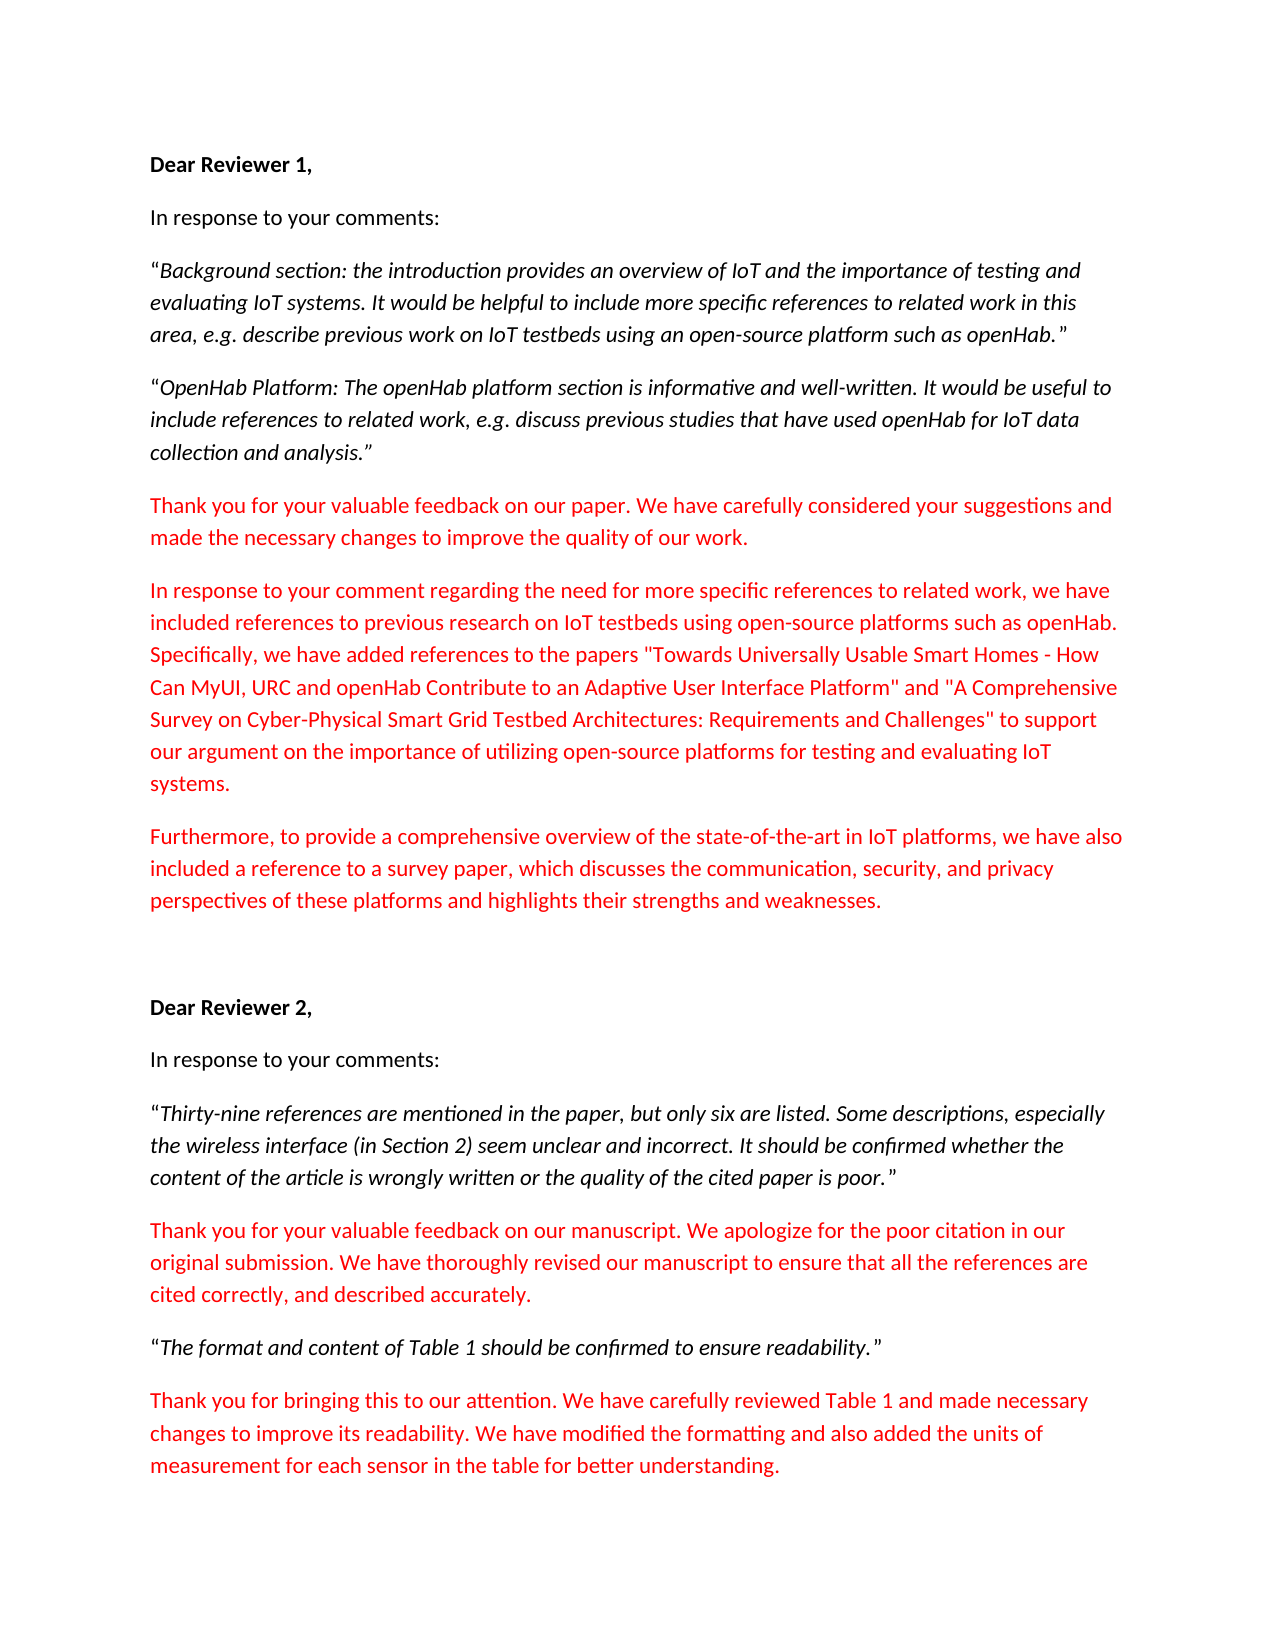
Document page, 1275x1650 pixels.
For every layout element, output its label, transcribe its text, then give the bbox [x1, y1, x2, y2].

text In response to your comments: [150, 1046, 1125, 1074]
text Dear Reviewer 1, [150, 150, 1125, 178]
text Thank you for bringing this to our attention. We have carefully reviewed Table 1 and made necessary changes to improve its readability. We have modified the formatting and also added the units of measurement for each sensor in the table for better understanding. [150, 1386, 1125, 1479]
text “Thirty-nine references are mentioned in the paper, but only six are listed. Some descriptions, especially the wireless interface (in Section 2) seem unclear and incorrect. It should be confirmed whether the content of the article is wrongly written or the quality of the cited paper is poor.” [150, 1099, 1125, 1191]
text Thank you for your valuable feedback on our paper. We have carefully considered your suggestions and made the necessary changes to improve the quality of our work. [150, 491, 1125, 551]
text “The format and content of Table 1 should be confirmed to ensure readability.” [150, 1333, 1125, 1361]
text In response to your comment regarding the need for more specific references to related work, we have included references to previous research on IoT testbeds using open-source platforms such as openHab. Specifically, we have added references to the papers "Towards Universally Usable Smart Homes - How Can MyUI, URC and openHab Contribute to an Adaptive User Interface Platform" and "A Comprehensive Survey on Cyber-Physical Smart Grid Testbed Architectures: Requirements and Challenges" to support our argument on the importance of utilizing open-source platforms for testing and evaluating IoT systems. [150, 576, 1125, 797]
text “OpenHab Platform: The openHab platform section is informative and well-written. It would be useful to include references to related work, e.g. discuss previous studies that have used openHab for IoT data collection and analysis.” [150, 373, 1125, 466]
text Thank you for your valuable feedback on our manuscript. We apologize for the poor citation in our original submission. We have thoroughly revised our manuscript to ensure that all the references are cited correctly, and described accurately. [150, 1216, 1125, 1308]
text In response to your comments: [150, 203, 1125, 231]
text Furthermore, to provide a comprehensive overview of the state-of-the-art in IoT platforms, we have also included a reference to a survey paper, which discusses the communication, security, and privacy perspectives of these platforms and highlights their strengths and weaknesses. [150, 822, 1125, 914]
text “Background section: the introduction provides an overview of IoT and the importance of testing and evaluating IoT systems. It would be helpful to include more specific references to related work in this area, e.g. describe previous work on IoT testbeds using an open-source platform such as openHab.” [150, 256, 1125, 348]
text Dear Reviewer 2, [150, 993, 1125, 1021]
